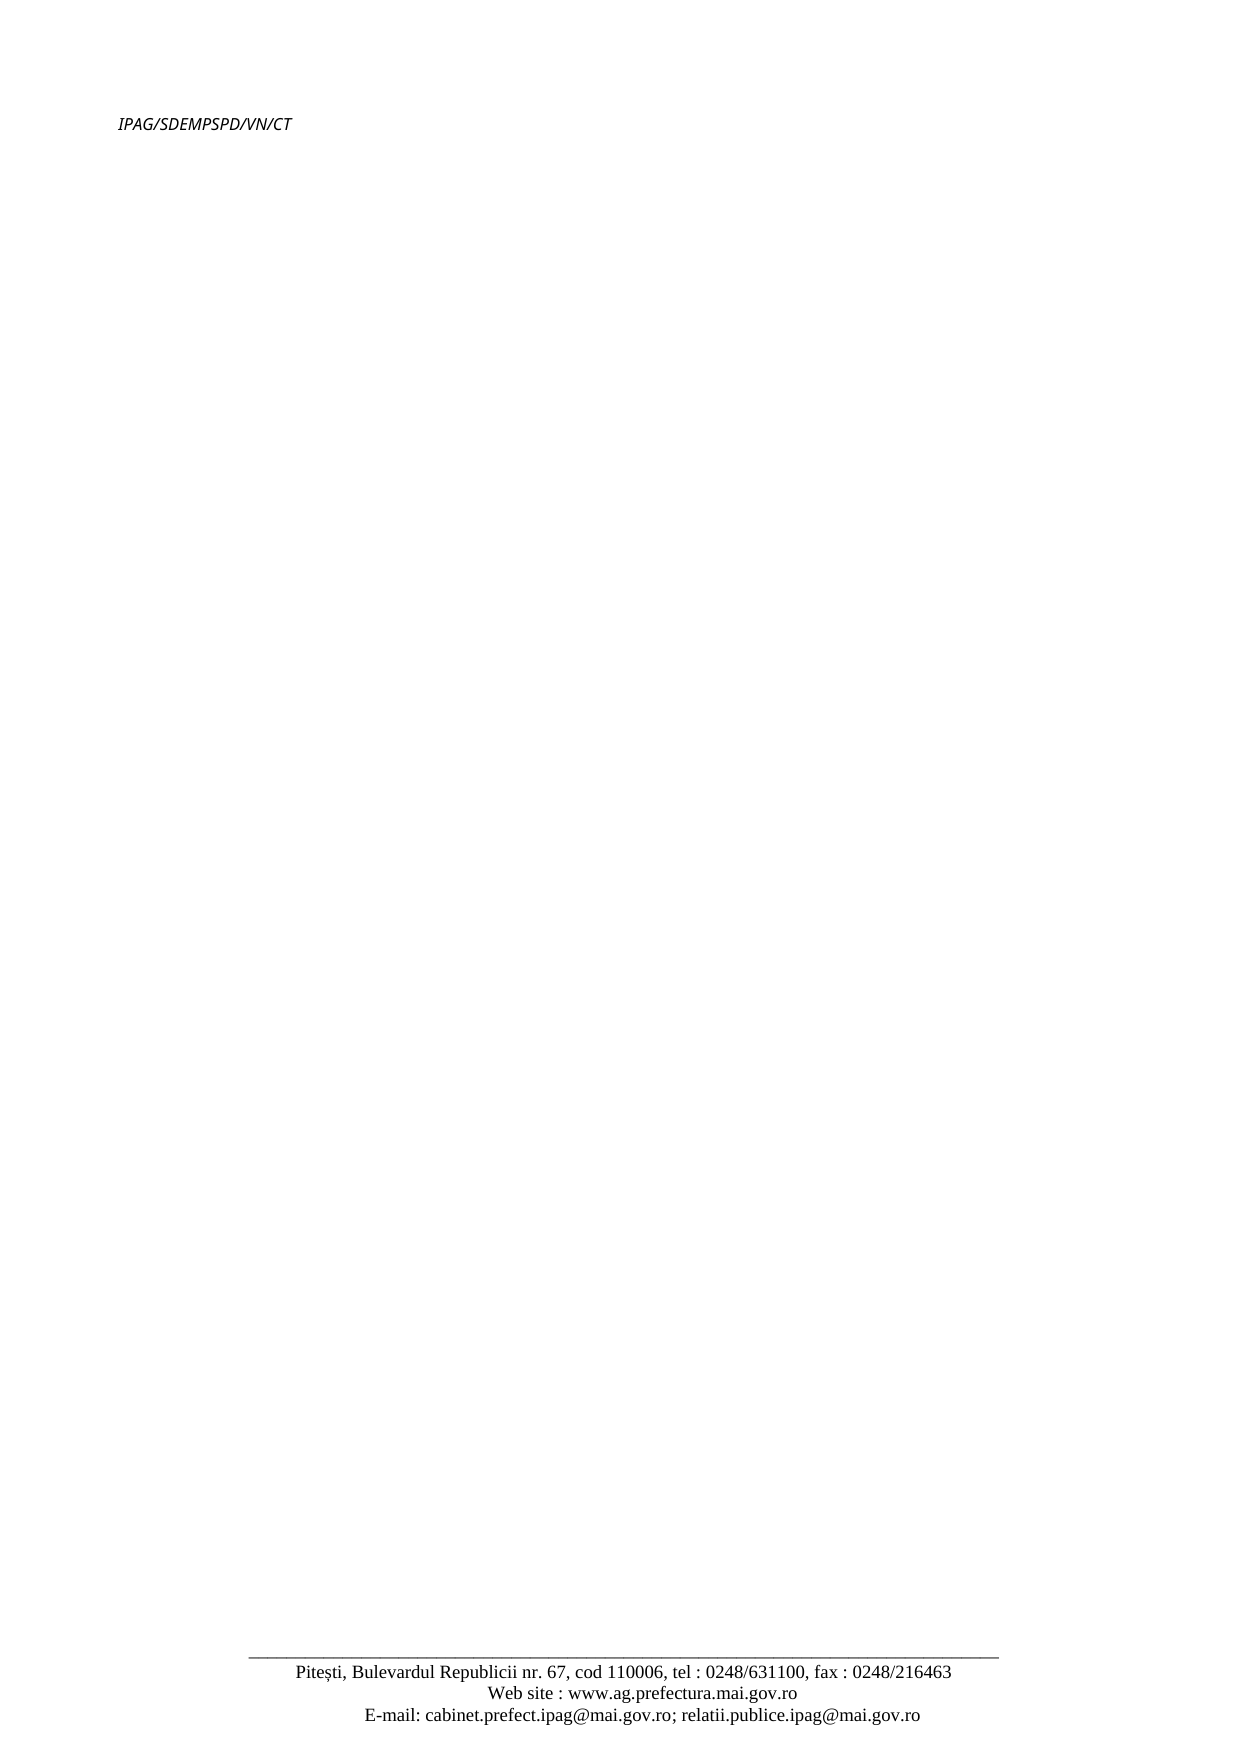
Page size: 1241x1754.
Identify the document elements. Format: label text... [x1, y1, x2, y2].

text IPAG/SDEMPSPD/VN/CT [118, 113, 1167, 135]
